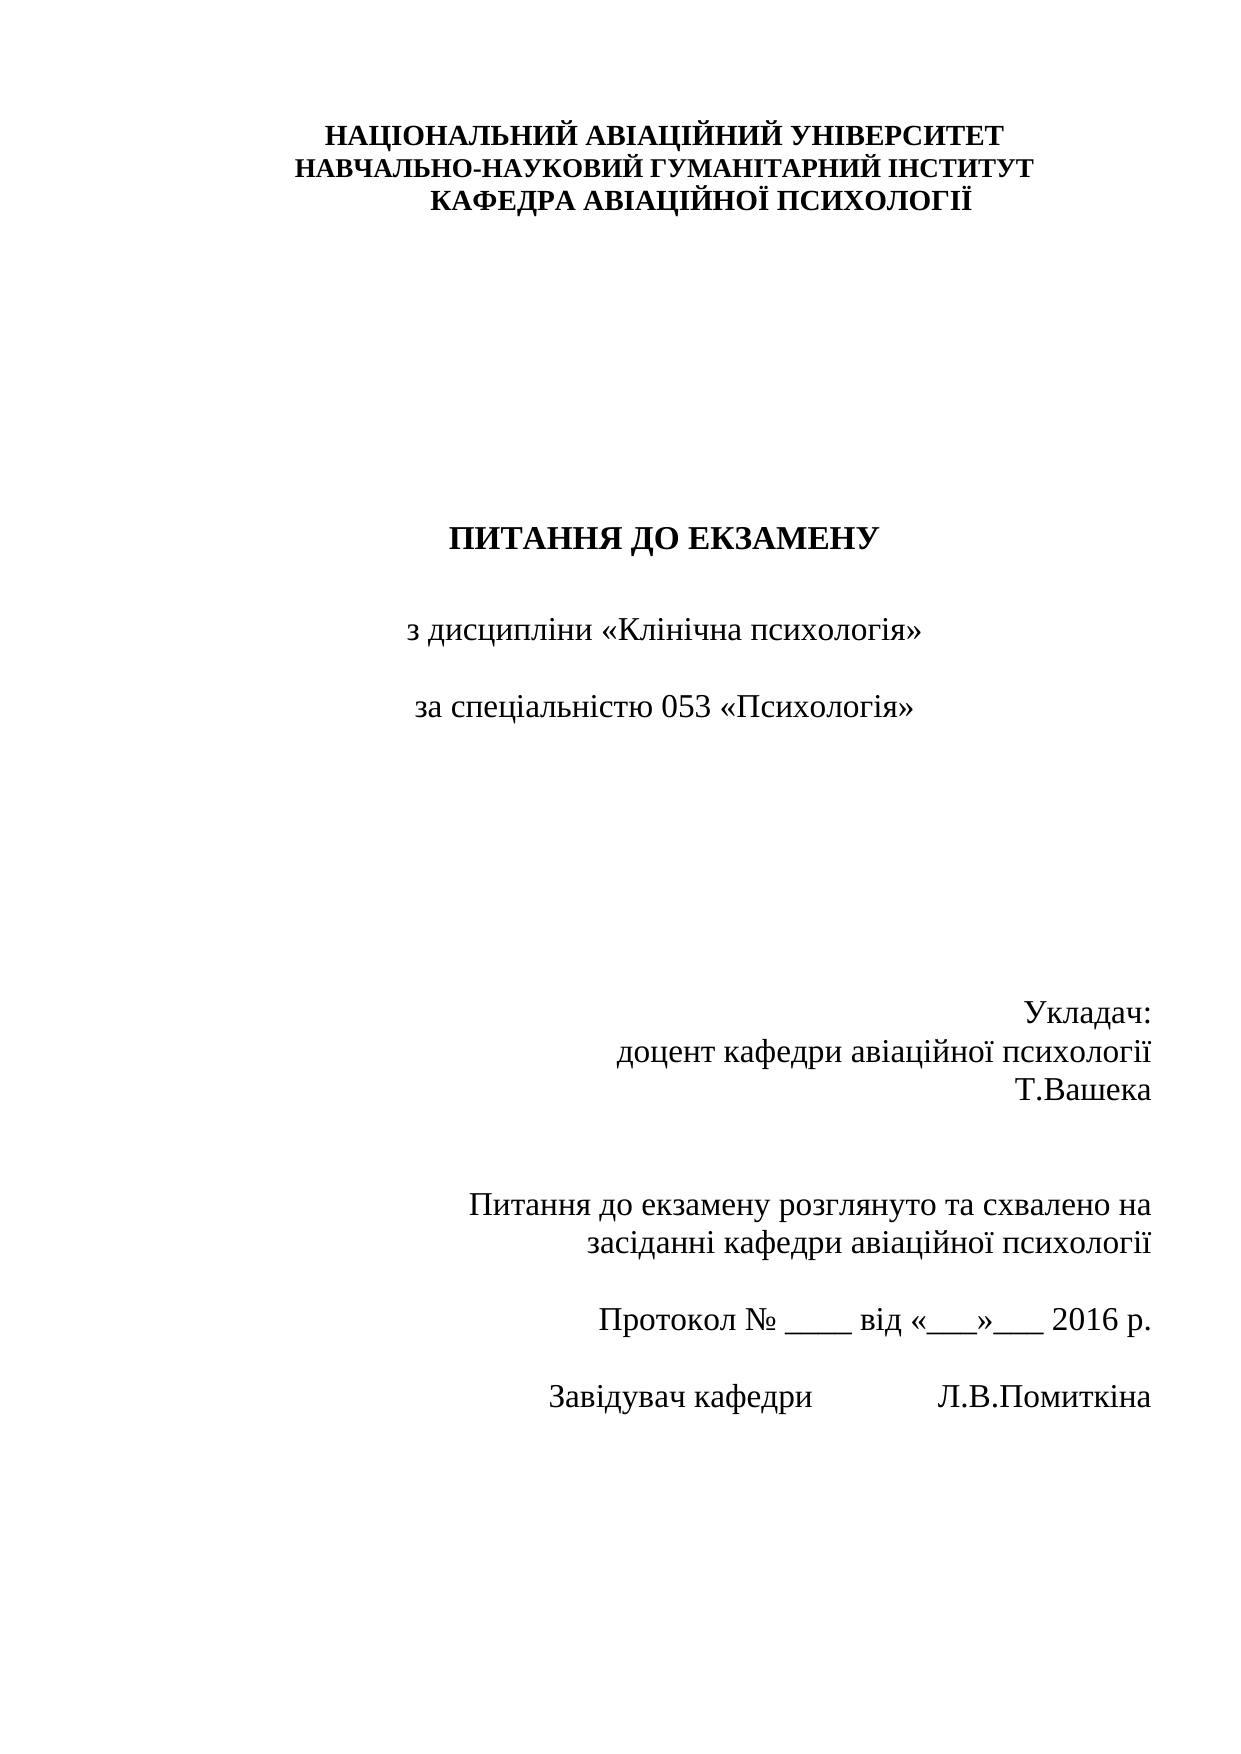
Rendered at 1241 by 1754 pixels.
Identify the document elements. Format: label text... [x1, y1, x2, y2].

text за спеціальністю 053 «Психологія» [177, 686, 1152, 724]
text Національний авіаційний університет [177, 118, 1152, 152]
text Протокол № ____ від «___»___ 2016 р. [177, 1299, 1152, 1338]
text з дисципліни «Клінічна психологія» [177, 609, 1152, 648]
text Навчально-науковий Гуманітарний інститут [177, 152, 1152, 183]
text Т.Вашека [177, 1069, 1152, 1108]
text Укладач: [177, 993, 1152, 1031]
text Кафедра авіаційної психології [177, 183, 1152, 216]
text засіданні кафедри авіаційної психології [177, 1223, 1152, 1261]
text Питання до екзамену розглянуто та схвалено на [177, 1184, 1152, 1223]
text ПИТАННЯ ДО ЕКЗАМЕНУ [177, 518, 1152, 557]
text Завідувач кафедри Л.В.Помиткіна [177, 1376, 1152, 1414]
text доцент кафедри авіаційної психології [177, 1031, 1152, 1069]
